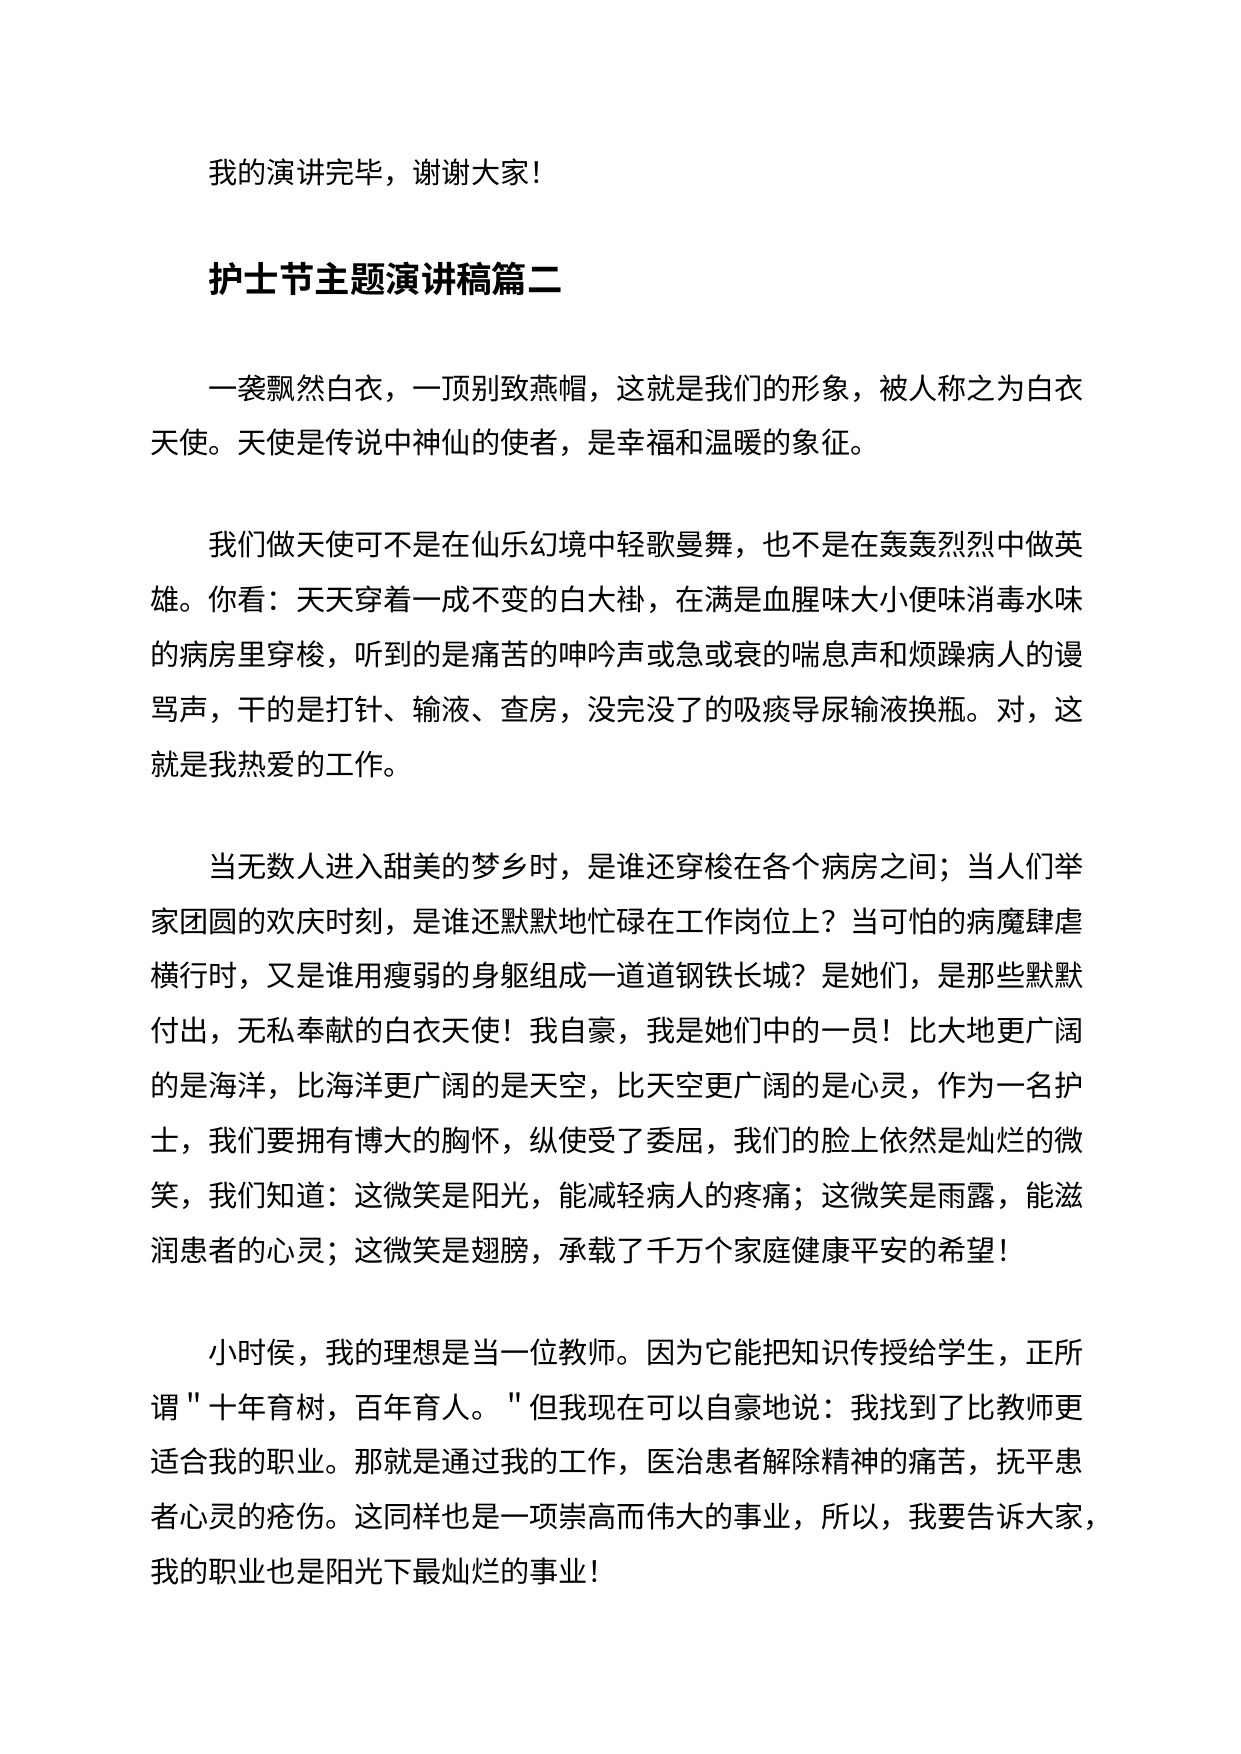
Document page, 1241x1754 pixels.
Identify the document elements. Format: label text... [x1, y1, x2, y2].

text 护士节主题演讲稿篇二 [150, 252, 1090, 303]
text 小时侯，我的理想是当一位教师。因为它能把知识传授给学生，正所谓＂十年育树，百年育人。＂但我现在可以自豪地说：我找到了比教师更适合我的职业。那就是通过我的工作，医治患者解除精神的痛苦，抚平患者心灵的疮伤。这同样也是一项崇高而伟大的事业，所以，我要告诉大家，我的职业也是阳光下最灿烂的事业！ [150, 1329, 1090, 1591]
text 当无数人进入甜美的梦乡时，是谁还穿梭在各个病房之间；当人们举家团圆的欢庆时刻，是谁还默默地忙碌在工作岗位上？当可怕的病魔肆虐横行时，又是谁用瘦弱的身躯组成一道道钢铁长城？是她们，是那些默默付出，无私奉献的白衣天使！我自豪，我是她们中的一员！比大地更广阔的是海洋，比海洋更广阔的是天空，比天空更广阔的是心灵，作为一名护士，我们要拥有博大的胸怀，纵使受了委屈，我们的脸上依然是灿烂的微笑，我们知道：这微笑是阳光，能减轻病人的疼痛；这微笑是雨露，能滋润患者的心灵；这微笑是翅膀，承载了千万个家庭健康平安的希望！ [150, 843, 1090, 1270]
text 我们做天使可不是在仙乐幻境中轻歌曼舞，也不是在轰轰烈烈中做英雄。你看：天天穿着一成不变的白大褂，在满是血腥味大小便味消毒水味的病房里穿梭，听到的是痛苦的呻吟声或急或衰的喘息声和烦躁病人的谩骂声，干的是打针、输液、查房，没完没了的吸痰导尿输液换瓶。对，这就是我热爱的工作。 [150, 522, 1090, 784]
text 我的演讲完毕，谢谢大家！ [150, 150, 1090, 192]
text 一袭飘然白衣，一顶别致燕帽，这就是我们的形象，被人称之为白衣天使。天使是传说中神仙的使者，是幸福和温暖的象征。 [150, 365, 1090, 462]
